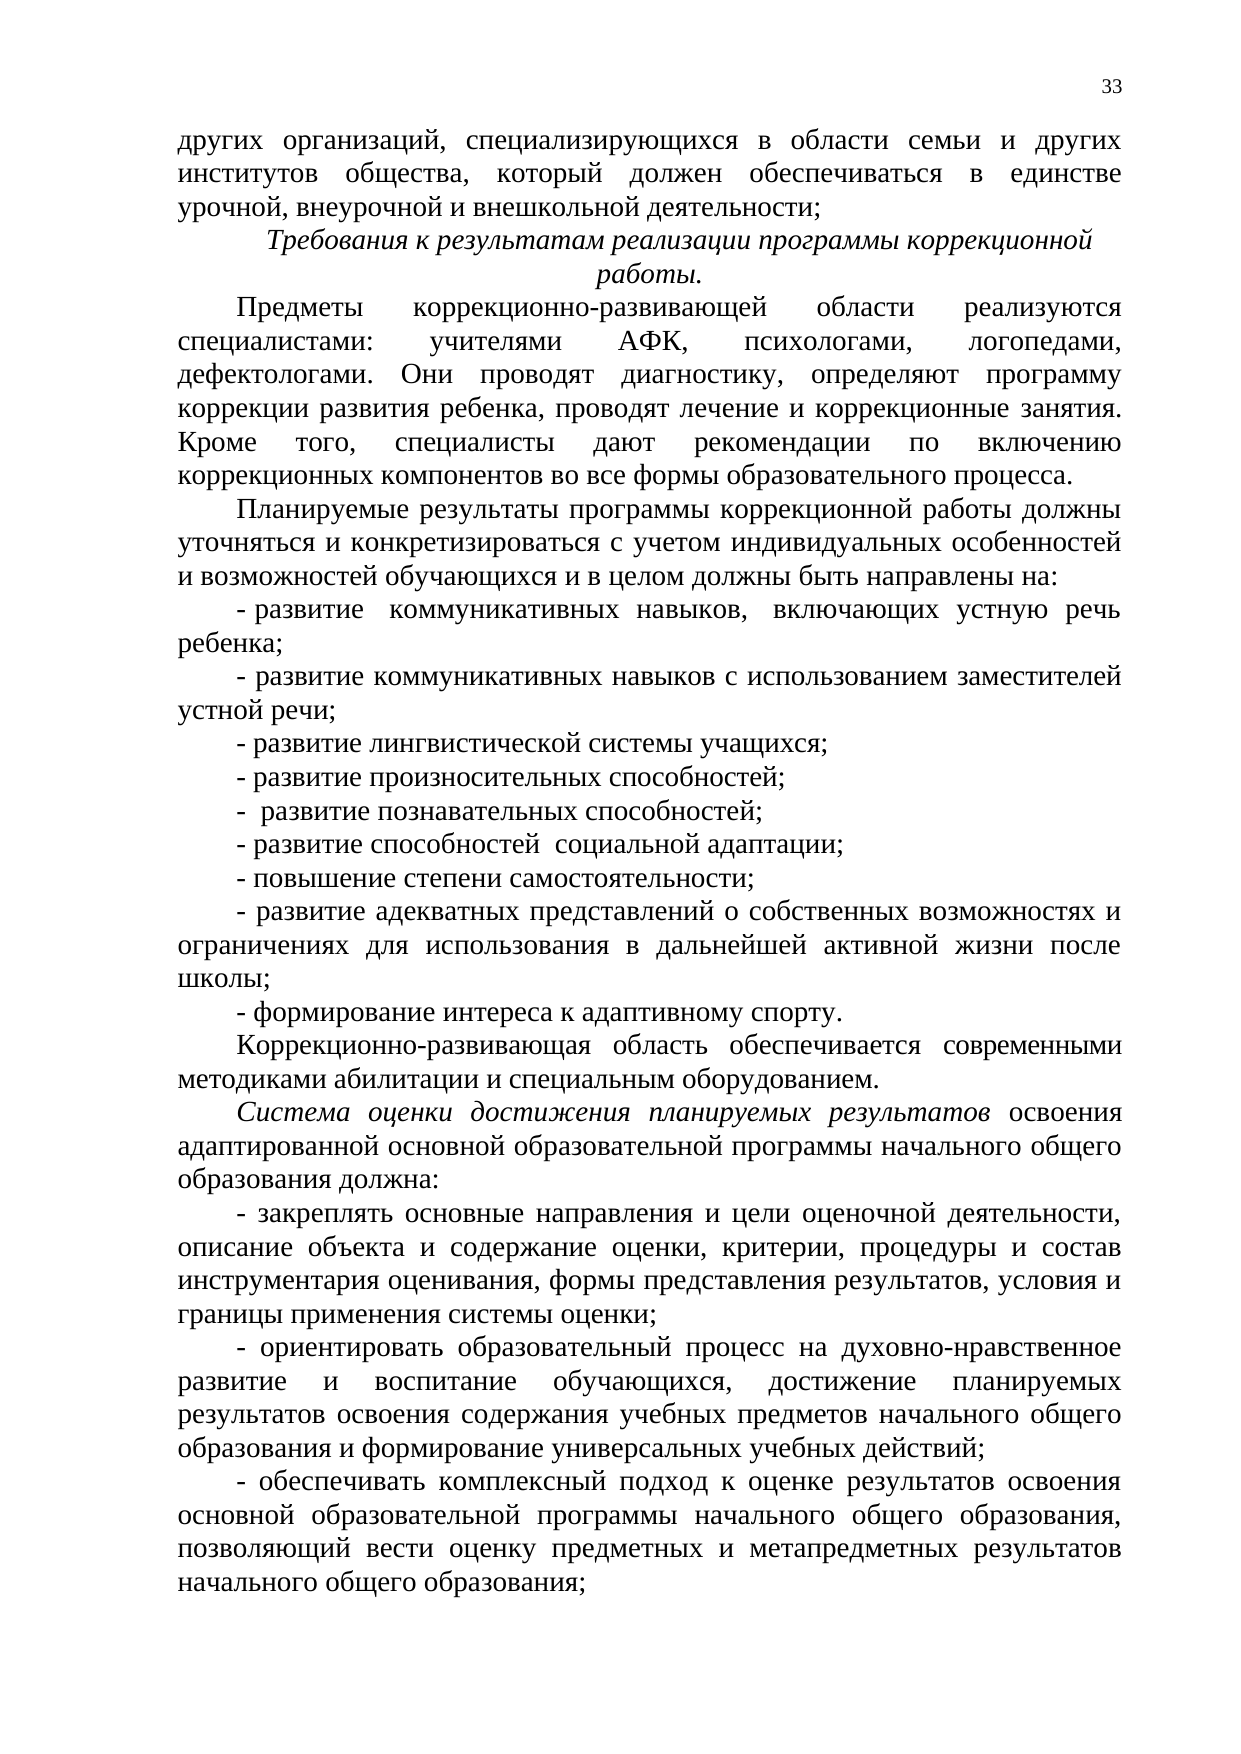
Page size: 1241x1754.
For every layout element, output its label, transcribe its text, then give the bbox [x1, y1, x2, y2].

text - повышение степени самостоятельности; [177, 860, 1122, 893]
text - формирование интереса к адаптивному спорту. [177, 994, 1122, 1027]
text Планируемые результаты программы коррекционной работы должны уточняться и конкретизироваться с учетом индивидуальных особенностей и возможностей обучающихся и в целом должны быть направлены на: [177, 491, 1122, 591]
text - развитие адекватных представлений о собственных возможностях и ограничениях для использования в дальнейшей активной жизни после школы; [177, 893, 1122, 994]
text Система оценки достижения планируемых результатов освоения адаптированной основной образовательной программы начального общего образования должна: [177, 1094, 1122, 1195]
text - развитие способностей социальной адаптации; [177, 826, 1122, 860]
text - ориентировать образовательный процесс на духовно-нравственное развитие и воспитание обучающихся, достижение планируемых результатов освоения содержания учебных предметов начального общего образования и формирование универсальных учебных действий; [177, 1329, 1122, 1463]
text Коррекционно-развивающая область обеспечивается современными методиками абилитации и специальным оборудованием. [177, 1027, 1122, 1094]
text - обеспечивать комплексный подход к оценке результатов освоения основной образовательной программы начального общего образования, позволяющий вести оценку предметных и метапредметных результатов начального общего образования; [177, 1463, 1122, 1598]
text Требования к результатам реализации программы коррекционной работы. [177, 222, 1122, 289]
text - развитие произносительных способностей; [177, 759, 1122, 793]
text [177, 122, 1122, 222]
text - развитие познавательных способностей; [177, 793, 1122, 826]
text - развитие коммуникативных навыков, включающих устную речь ребенка; [177, 591, 1122, 658]
text Предметы коррекционно-развивающей области реализуются специалистами: учителями АФК, психологами, логопедами, дефектологами. Они проводят диагностику, определяют программу коррекции развития ребенка, проводят лечение и коррекционные занятия. Кроме того, специалисты дают рекомендации по включению коррекционных компонентов во все формы образовательного процесса. [177, 289, 1122, 491]
text - закреплять основные направления и цели оценочной деятельности, описание объекта и содержание оценки, критерии, процедуры и состав инструментария оценивания, формы представления результатов, условия и границы применения системы оценки; [177, 1195, 1122, 1329]
text - развитие коммуникативных навыков с использованием заместителей устной речи; [177, 658, 1122, 726]
text - развитие лингвистической системы учащихся; [177, 726, 1122, 759]
